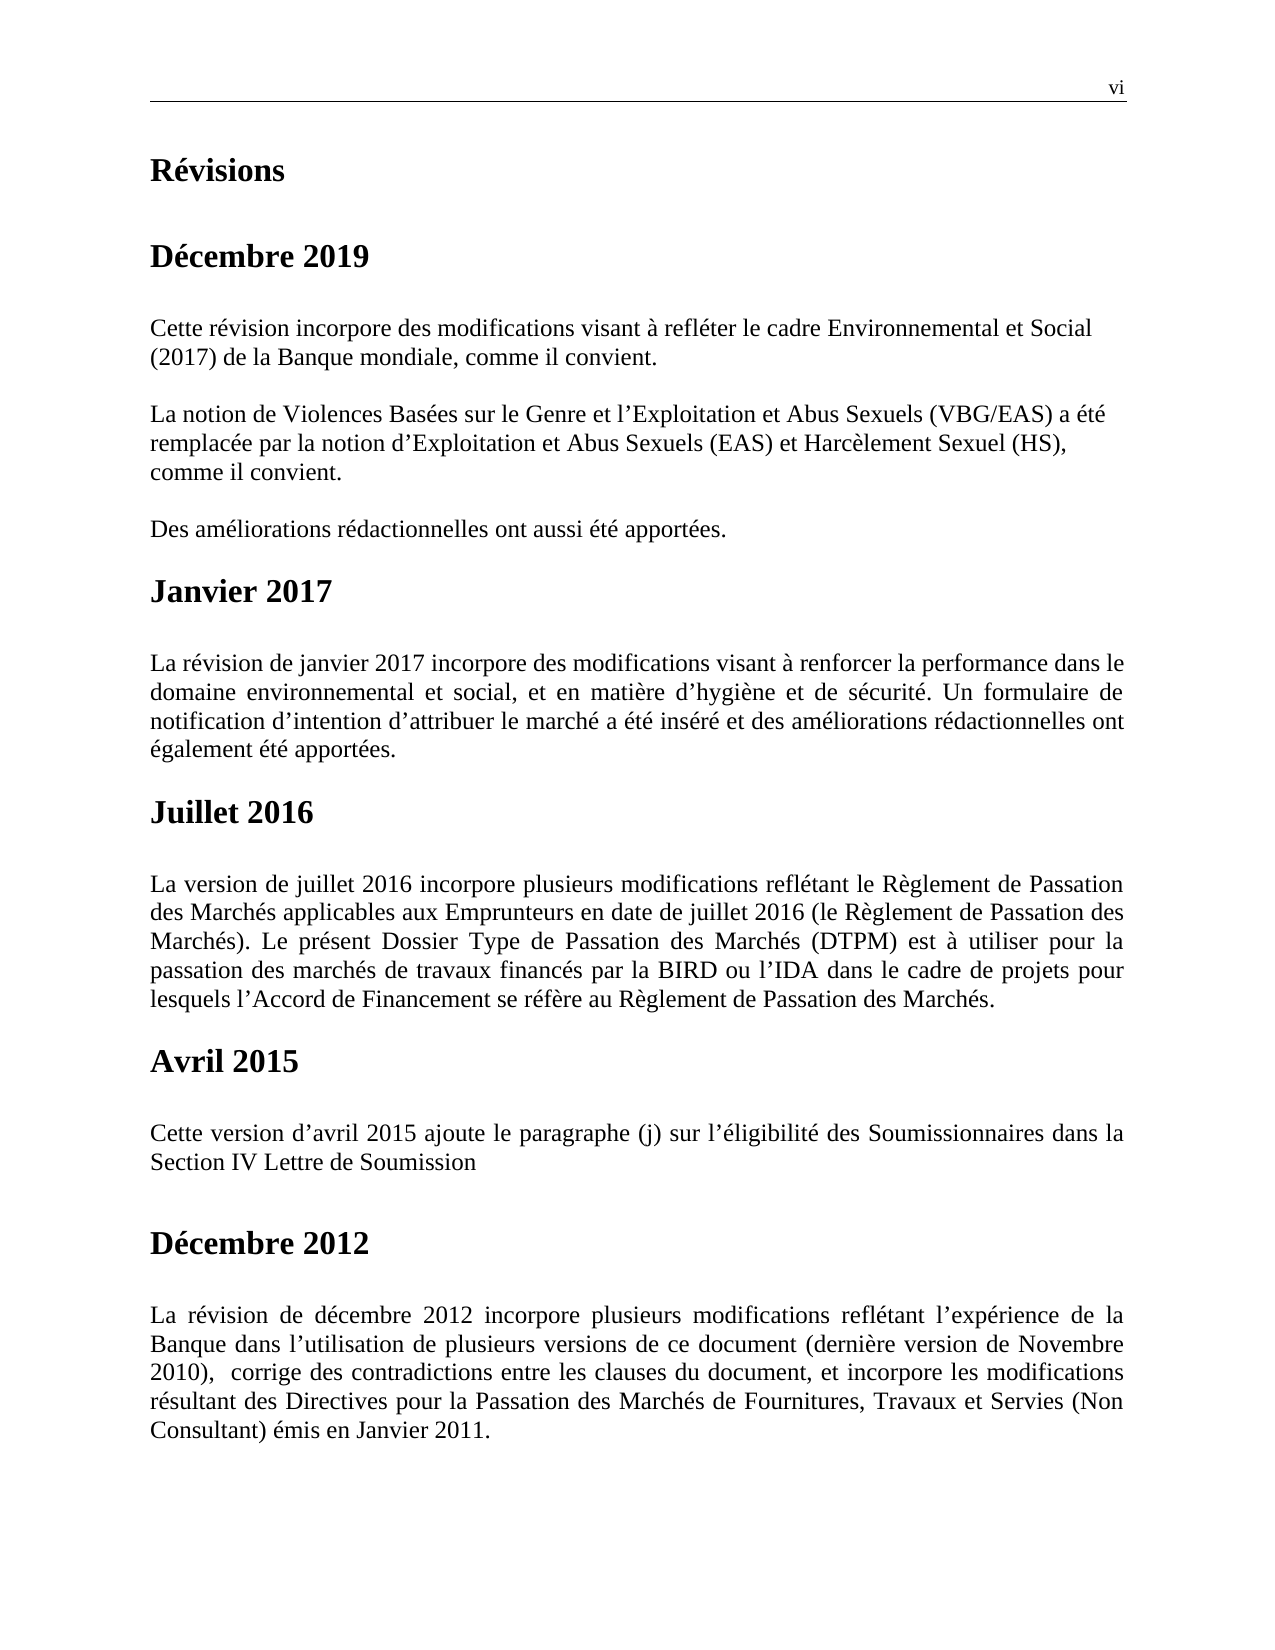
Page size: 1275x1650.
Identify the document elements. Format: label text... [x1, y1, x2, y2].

text Avril 2015 [150, 1041, 1125, 1079]
text La révision de décembre 2012 incorpore plusieurs modifications reflétant l’expérience de la Banque dans l’utilisation de plusieurs versions de ce document (dernière version de Novembre 2010), corrige des contradictions entre les clauses du document, et incorpore les modifications résultant des Directives pour la Passation des Marchés de Fournitures, Travaux et Servies (Non Consultant) émis en Janvier 2011. [150, 1300, 1125, 1444]
text Décembre 2012 [150, 1223, 1125, 1262]
text Janvier 2017 [150, 572, 1125, 610]
text Juillet 2016 [150, 792, 1125, 830]
text La notion de Violences Basées sur le Genre et l’Exploitation et Abus Sexuels (VBG/EAS) a été remplacée par la notion d’Exploitation et Abus Sexuels (EAS) et Harcèlement Sexuel (HS), comme il convient. [150, 399, 1125, 485]
text Des améliorations rédactionnelles ont aussi été apportées. [150, 514, 1125, 543]
text Révisions [150, 150, 1125, 188]
text Cette révision incorpore des modifications visant à refléter le cadre Environnemental et Social (2017) de la Banque mondiale, comme il convient. [150, 313, 1125, 370]
text La révision de janvier 2017 incorpore des modifications visant à renforcer la performance dans le domaine environnemental et social, et en matière d’hygiène et de sécurité. Un formulaire de notification d’intention d’attribuer le marché a été inséré et des améliorations rédactionnelles ont également été apportées. [150, 648, 1125, 763]
text La version de juillet 2016 incorpore plusieurs modifications reflétant le Règlement de Passation des Marchés applicables aux Emprunteurs en date de juillet 2016 (le Règlement de Passation des Marchés). Le présent Dossier Type de Passation des Marchés (DTPM) est à utiliser pour la passation des marchés de travaux financés par la BIRD ou l’IDA dans le cadre de projets pour lesquels l’Accord de Financement se réfère au Règlement de Passation des Marchés. [150, 869, 1125, 1012]
text Cette version d’avril 2015 ajoute le paragraphe (j) sur l’éligibilité des Soumissionnaires dans la Section IV Lettre de Soumission [150, 1118, 1125, 1175]
text Décembre 2019 [150, 236, 1125, 274]
